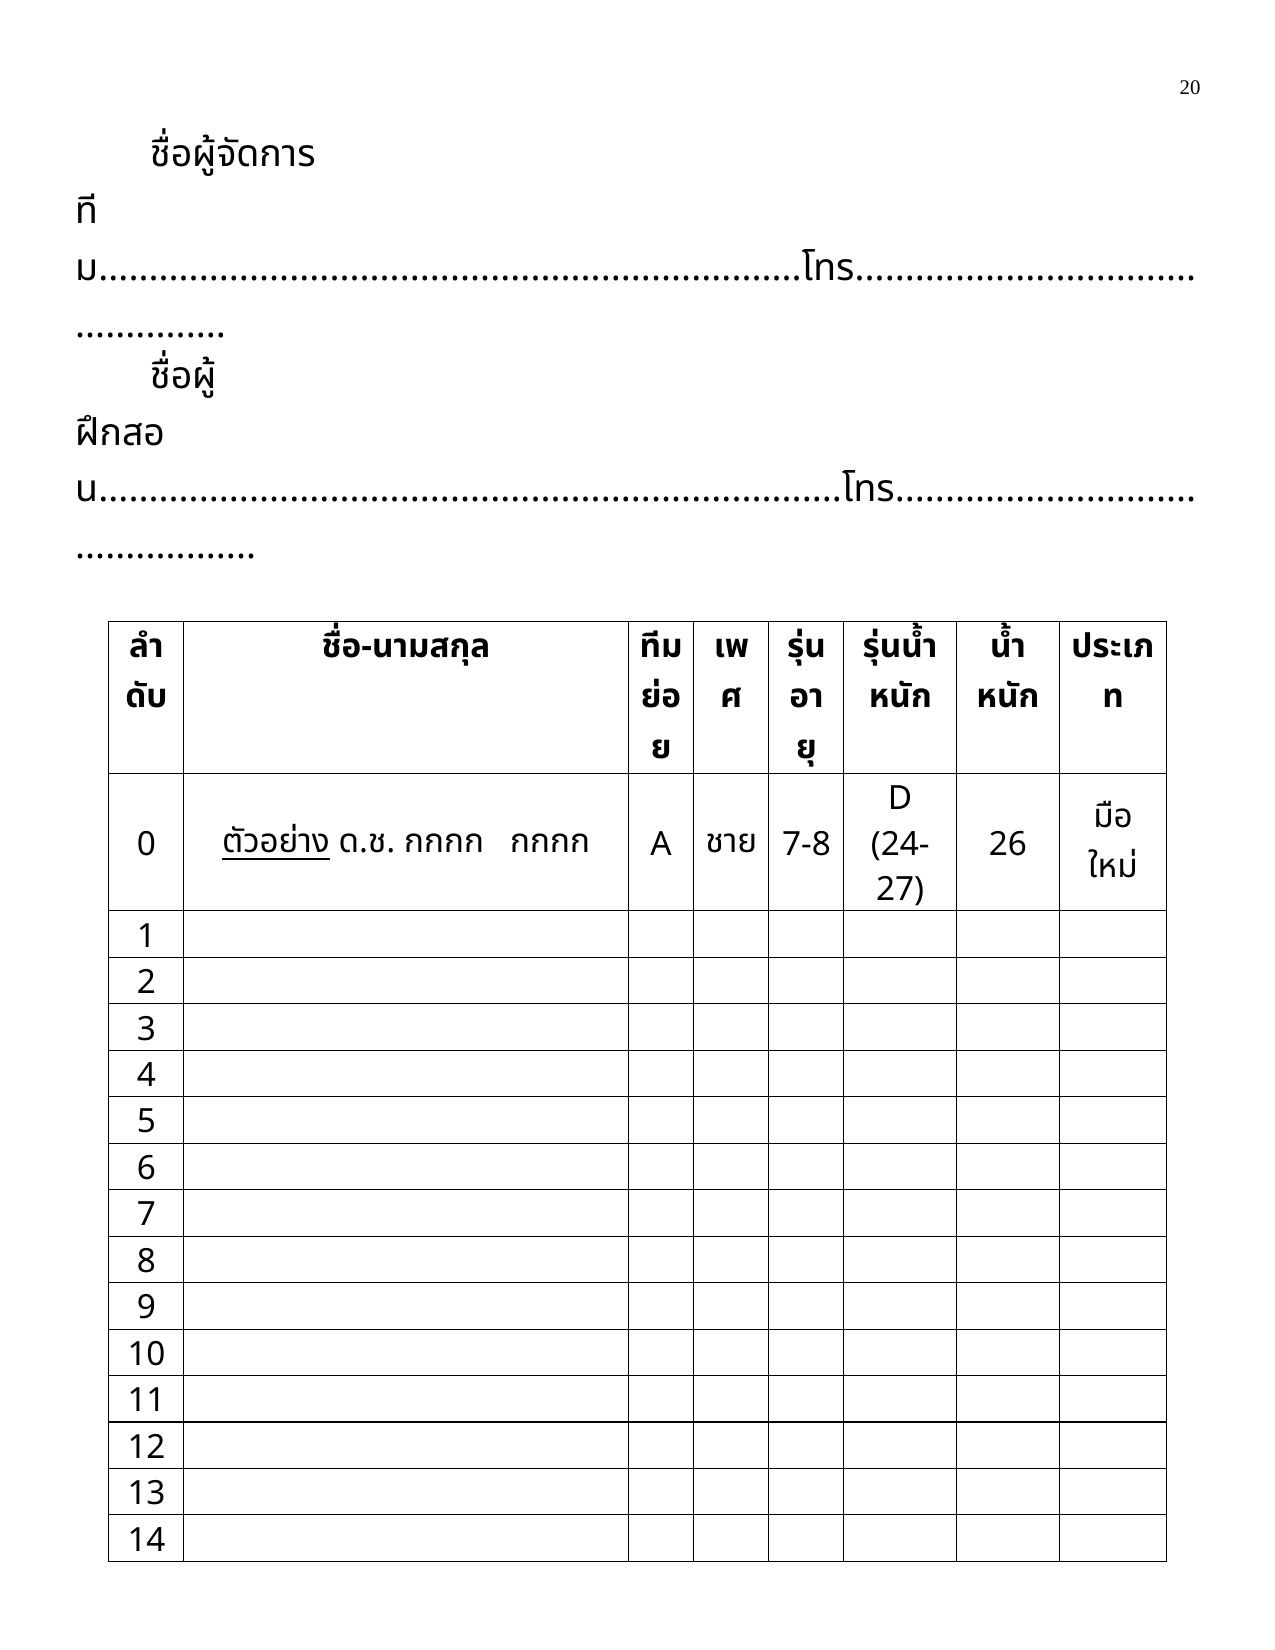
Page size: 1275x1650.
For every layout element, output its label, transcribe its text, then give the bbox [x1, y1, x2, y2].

table_cell 9 [109, 1283, 183, 1328]
table_cell [957, 1283, 1059, 1328]
table_cell [844, 1515, 956, 1561]
table_cell [957, 1144, 1059, 1189]
table_cell 26 [957, 774, 1059, 910]
table_cell [629, 1051, 693, 1096]
table_cell [844, 1376, 956, 1421]
table_cell [1060, 1469, 1166, 1514]
table_cell [769, 1515, 843, 1561]
table_cell [1060, 1423, 1166, 1468]
table_cell 10 [109, 1330, 183, 1375]
table_cell [694, 1051, 768, 1096]
table_cell [1060, 1190, 1166, 1236]
table_cell 3 [109, 1004, 183, 1050]
table_cell 7-8 [769, 774, 843, 910]
table_cell [844, 1469, 956, 1514]
table_cell [769, 1469, 843, 1514]
table_header ลำดับ [109, 622, 183, 773]
table_cell [957, 1469, 1059, 1514]
table_cell [957, 1423, 1059, 1468]
table_cell 4 [109, 1051, 183, 1096]
table_cell [957, 1330, 1059, 1375]
table_cell [769, 1376, 843, 1421]
table_cell [184, 1004, 628, 1050]
table_cell [1060, 1515, 1166, 1561]
table_cell [694, 1190, 768, 1236]
table_cell [957, 911, 1059, 957]
table_header รุ่นอายุ [769, 622, 843, 773]
table_cell 5 [109, 1097, 183, 1143]
table_cell ชาย [694, 774, 768, 910]
table_cell [694, 1283, 768, 1328]
table_cell [844, 1004, 956, 1050]
table_cell [694, 1376, 768, 1421]
table_cell [1060, 1376, 1166, 1421]
table_cell 6 [109, 1144, 183, 1189]
table_cell [844, 1283, 956, 1328]
table_header ประเภท [1060, 622, 1166, 773]
table_cell [629, 1190, 693, 1236]
table_cell 12 [109, 1423, 183, 1468]
table_cell [694, 1097, 768, 1143]
table_cell 11 [109, 1376, 183, 1421]
table_cell [957, 1004, 1059, 1050]
table_cell [184, 1283, 628, 1328]
table_cell [844, 1423, 956, 1468]
table_cell [957, 1515, 1059, 1561]
table_cell [184, 911, 628, 957]
table_cell [184, 1051, 628, 1096]
table_cell [184, 1423, 628, 1468]
table_cell [629, 1515, 693, 1561]
table_cell [769, 1144, 843, 1189]
table_cell D (24-27) [844, 774, 956, 910]
table_cell [184, 1330, 628, 1375]
table_cell [629, 1004, 693, 1050]
table_cell A [629, 774, 693, 910]
table_cell [629, 1237, 693, 1282]
table_cell [184, 1190, 628, 1236]
table_cell [769, 911, 843, 957]
table_cell [184, 1469, 628, 1514]
table_cell [1060, 1144, 1166, 1189]
table_cell [694, 1515, 768, 1561]
table_cell ตัวอย่าง ด.ช. กกกก กกกก [184, 774, 628, 910]
table_cell [694, 1330, 768, 1375]
table_cell [844, 1144, 956, 1189]
table_cell [1060, 958, 1166, 1003]
table_header น้ำหนัก [957, 622, 1059, 773]
table_cell [1060, 911, 1166, 957]
table_cell [184, 958, 628, 1003]
table_header เพศ [694, 622, 768, 773]
table_cell 7 [109, 1190, 183, 1236]
table_cell [629, 958, 693, 1003]
table_header รุ่นน้ำหนัก [844, 622, 956, 773]
table_cell [957, 1237, 1059, 1282]
table_cell [629, 1097, 693, 1143]
table_cell [184, 1515, 628, 1561]
table_cell [844, 1051, 956, 1096]
table_cell [629, 911, 693, 957]
table_cell [629, 1330, 693, 1375]
text ชื่อผู้ฝึกสอน..........................................................................โทร................................................ [75, 348, 1200, 570]
table_cell [957, 1190, 1059, 1236]
table_header ชื่อ-นามสกุล [184, 622, 628, 773]
table_cell [629, 1144, 693, 1189]
table_cell 8 [109, 1237, 183, 1282]
table_cell [694, 1469, 768, 1514]
table_cell [957, 1097, 1059, 1143]
table_cell มือใหม่ [1060, 774, 1166, 910]
table_cell [844, 1330, 956, 1375]
table_cell [1060, 1051, 1166, 1096]
table_cell [1060, 1237, 1166, 1282]
table_cell [694, 1144, 768, 1189]
table_cell [957, 1376, 1059, 1421]
table_cell [957, 958, 1059, 1003]
table_cell [769, 958, 843, 1003]
table_cell [1060, 1097, 1166, 1143]
table_cell [694, 1004, 768, 1050]
table_cell [694, 911, 768, 957]
table_cell [844, 958, 956, 1003]
table_cell [957, 1051, 1059, 1096]
table_cell [769, 1423, 843, 1468]
table_cell 2 [109, 958, 183, 1003]
table_cell [844, 911, 956, 957]
table_cell [184, 1097, 628, 1143]
table_cell [629, 1376, 693, 1421]
table_cell [629, 1283, 693, 1328]
table_cell [184, 1237, 628, 1282]
table_cell [844, 1190, 956, 1236]
table_cell [694, 958, 768, 1003]
table_cell [769, 1330, 843, 1375]
table_header ทีมย่อย [629, 622, 693, 773]
text ชื่อผู้จัดการทีม......................................................................โทร................................................. [75, 127, 1200, 348]
table_cell 0 [109, 774, 183, 910]
table_cell [184, 1376, 628, 1421]
table_cell [769, 1051, 843, 1096]
table_cell 1 [109, 911, 183, 957]
table_cell 13 [109, 1469, 183, 1514]
table_cell [629, 1469, 693, 1514]
table_cell [1060, 1283, 1166, 1328]
table_cell [694, 1423, 768, 1468]
table_cell [769, 1190, 843, 1236]
table_cell [769, 1283, 843, 1328]
table_cell [694, 1237, 768, 1282]
table_cell [184, 1144, 628, 1189]
table_cell [1060, 1004, 1166, 1050]
table_cell [844, 1097, 956, 1143]
table_cell [629, 1423, 693, 1468]
table_cell [769, 1097, 843, 1143]
table_cell 14 [109, 1515, 183, 1561]
table_cell [769, 1237, 843, 1282]
table_cell [1060, 1330, 1166, 1375]
table_cell [769, 1004, 843, 1050]
table_cell [844, 1237, 956, 1282]
